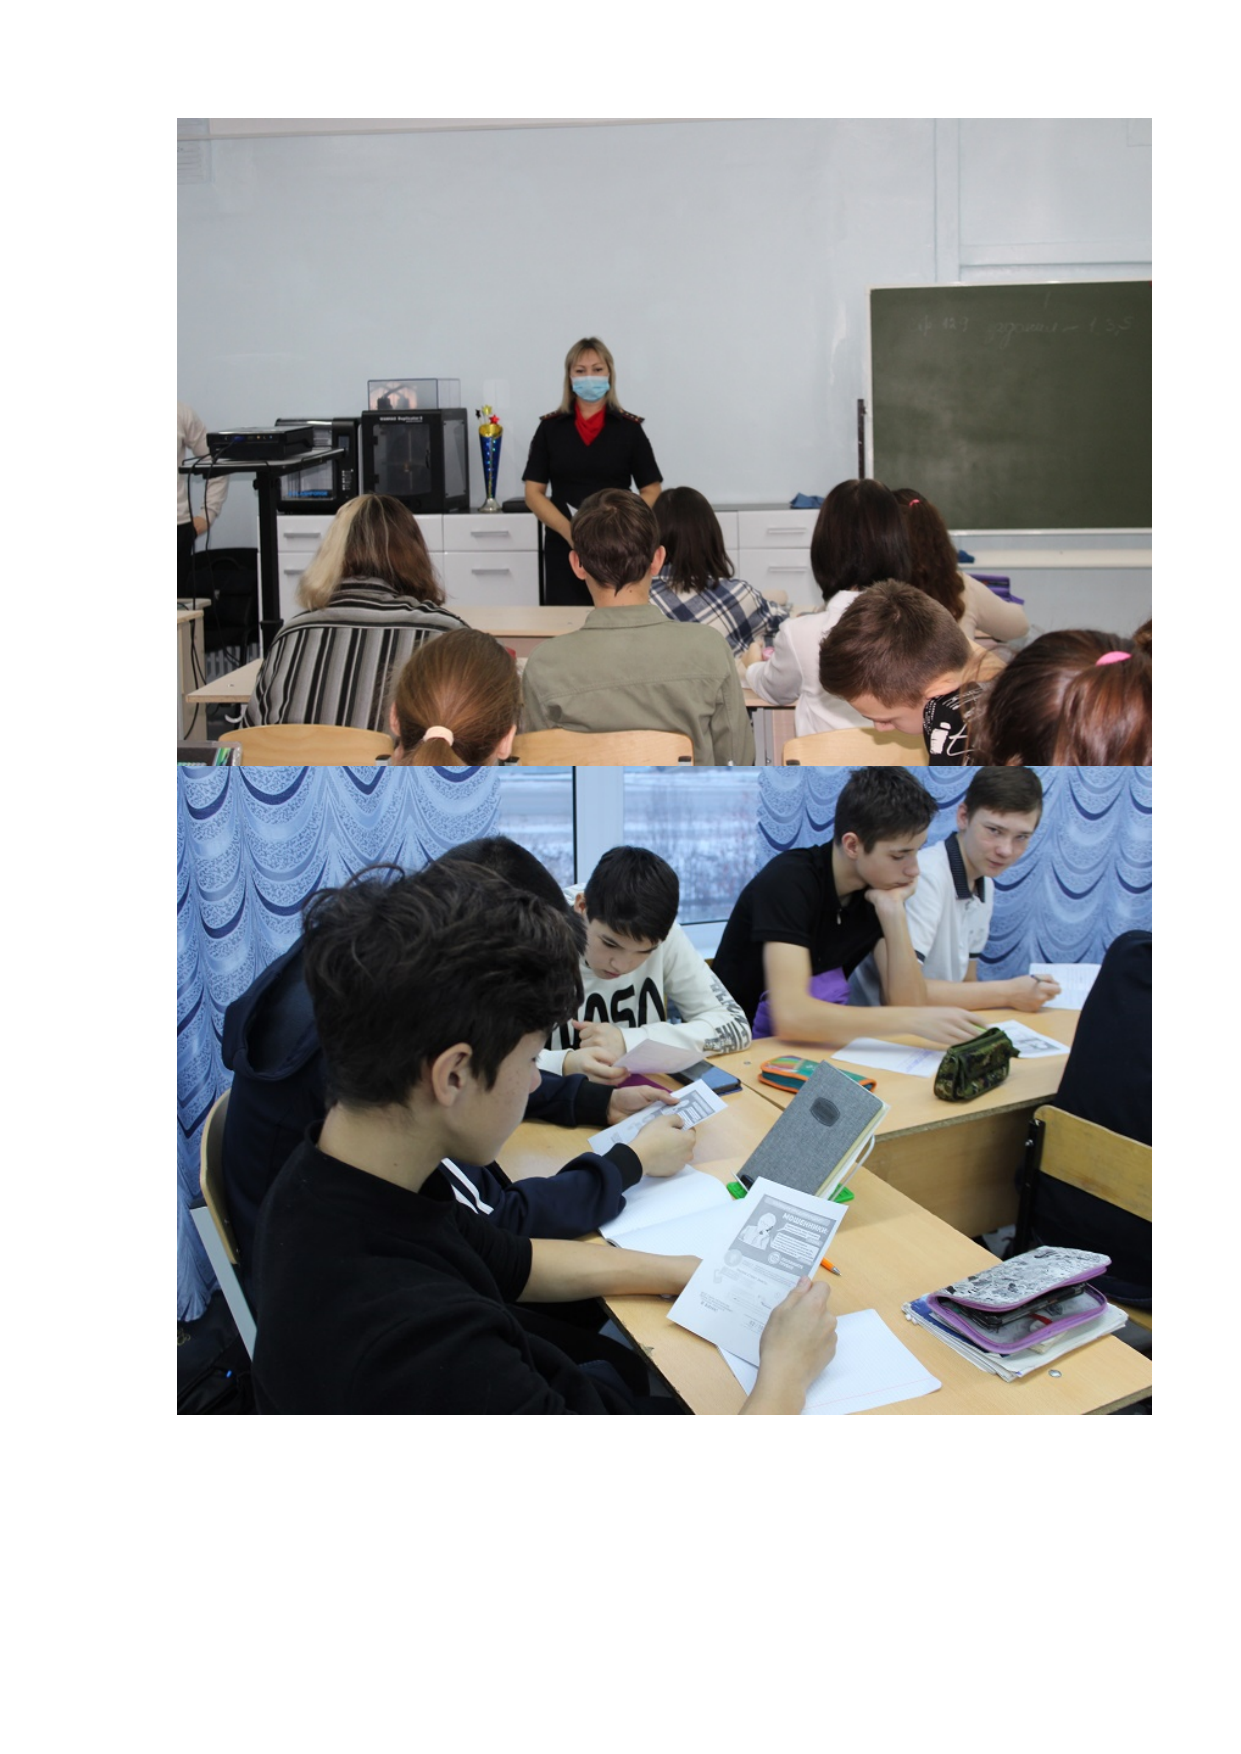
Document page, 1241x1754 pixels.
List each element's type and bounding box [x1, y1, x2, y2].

picture [177, 118, 1152, 1415]
